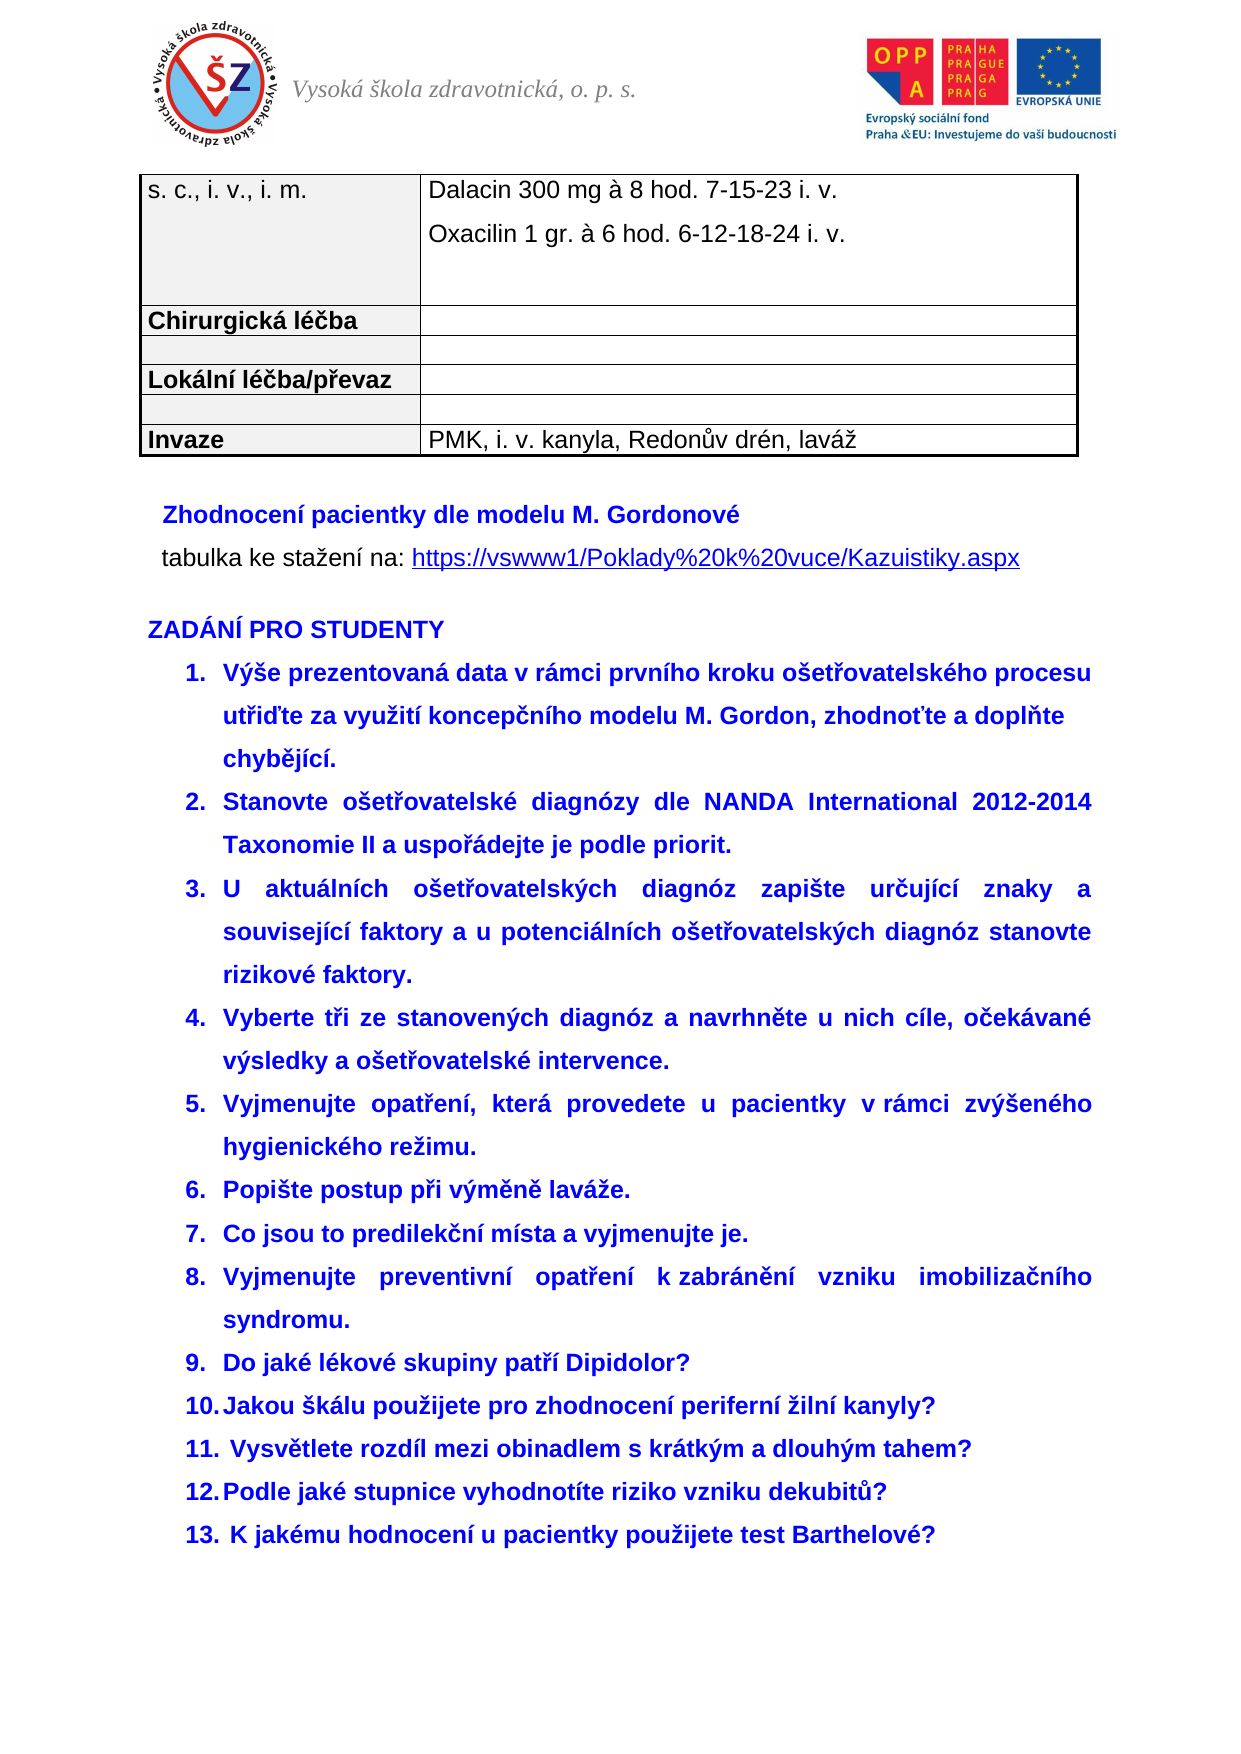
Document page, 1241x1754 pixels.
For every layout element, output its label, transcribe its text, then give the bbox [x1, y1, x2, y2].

picture [854, 25, 1122, 147]
list Popište postup při výměně laváže. [185, 1176, 1093, 1204]
picture [153, 21, 277, 147]
list Vyjmenujte opatření, která provedete u pacientky v rámci zvýšeného hygienického režimu. [185, 1089, 1093, 1161]
table_cell Chirurgická léčba [142, 306, 420, 334]
list Vyberte tři ze stanovených diagnóz a navrhněte u nich cíle, očekávané výsledky a ošetřovatelské intervence. [185, 1003, 1093, 1075]
text tabulka ke stažení na: https://vswww1/Poklady%20k%20vuce/Kazuistiky.aspx [148, 543, 1093, 572]
table_cell [421, 395, 1076, 424]
table_cell PMK, i. v. kanyla, Redonův drén, laváž [421, 425, 1076, 454]
list Stanovte ošetřovatelské diagnózy dle NANDA International 2012-2014 Taxonomie II a uspořádejte je podle priorit. [185, 787, 1093, 859]
list Vyjmenujte preventivní opatření k zabránění vzniku imobilizačního syndromu. [185, 1262, 1093, 1334]
table_cell [421, 306, 1076, 334]
list Výše prezentovaná data v rámci prvního kroku ošetřovatelského procesu utřiďte za využití koncepčního modelu M. Gordon, zhodnoťte a doplňte chybějící. [185, 658, 1093, 773]
list U aktuálních ošetřovatelských diagnóz zapište určující znaky a související faktory a u potenciálních ošetřovatelských diagnóz stanovte rizikové faktory. [185, 874, 1093, 989]
list K jakému hodnocení u pacientky použijete test Barthelové? [185, 1521, 1093, 1549]
table_cell Invaze [142, 425, 420, 454]
table_cell Lokální léčba/převaz [142, 365, 420, 394]
list Podle jaké stupnice vyhodnotíte riziko vzniku dekubitů? [185, 1477, 1093, 1506]
table_cell Dalacin 300 mg à 8 hod. 7-15-23 i. v. Oxacilin 1 gr. à 6 hod. 6-12-18-24 i. v. [421, 175, 1076, 305]
list Do jaké lékové skupiny patří Dipidolor? [185, 1348, 1093, 1377]
table_cell [142, 395, 420, 424]
table_cell [142, 336, 420, 364]
list Jakou škálu použijete pro zhodnocení periferní žilní kanyly? [185, 1391, 1093, 1420]
list Co jsou to predilekční místa a vyjmenujte je. [185, 1219, 1093, 1247]
list Vysvětlete rozdíl mezi obinadlem s krátkým a dlouhým tahem? [185, 1434, 1093, 1463]
table_cell [421, 336, 1076, 364]
table_cell [421, 365, 1076, 394]
table_cell s. c., i. v., i. m. [142, 175, 420, 305]
text ZADÁNÍ PRO STUDENTY [148, 615, 1093, 644]
subtitle Zhodnocení pacientky dle modelu M. Gordonové [162, 500, 1093, 529]
